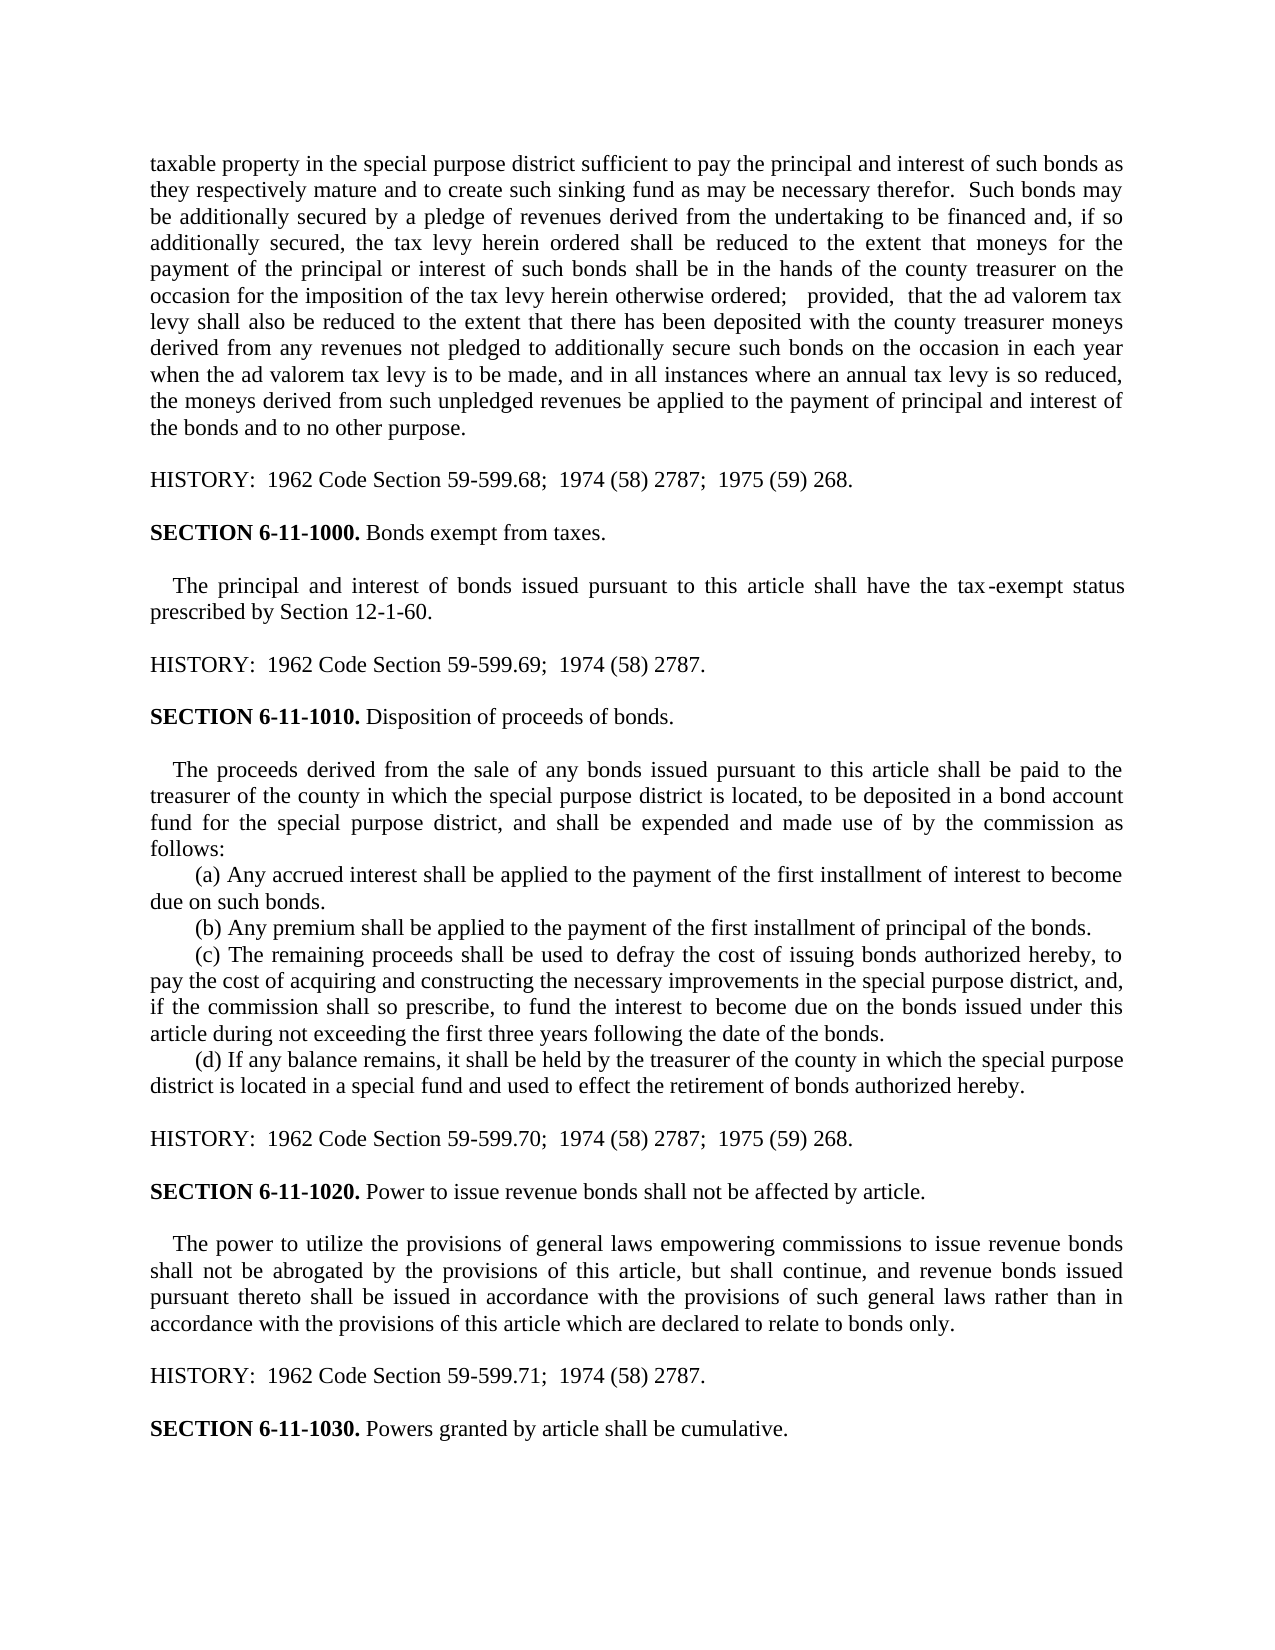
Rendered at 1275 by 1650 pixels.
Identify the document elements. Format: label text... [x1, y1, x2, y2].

text (d) If any balance remains, it shall be held by the treasurer of the county in which the special purpose district is located in a special fund and used to effect the retirement of bonds authorized hereby. [150, 1046, 1125, 1099]
text HISTORY: 1962 Code Section 59-599.71; 1974 (58) 2787. [150, 1362, 1125, 1389]
text (c) The remaining proceeds shall be used to defray the cost of issuing bonds authorized hereby, to pay the cost of acquiring and constructing the necessary improvements in the special purpose district, and, if the commission shall so prescribe, to fund the interest to become due on the bonds issued under this article during not exceeding the first three years following the date of the bonds. [150, 941, 1125, 1046]
text SECTION 6-11-1010. Disposition of proceeds of bonds. [150, 703, 1125, 730]
text HISTORY: 1962 Code Section 59-599.70; 1974 (58) 2787; 1975 (59) 268. [150, 1125, 1125, 1151]
text SECTION 6-11-1000. Bonds exempt from taxes. [150, 519, 1125, 545]
text The power to utilize the provisions of general laws empowering commissions to issue revenue bonds shall not be abrogated by the provisions of this article, but shall continue, and revenue bonds issued pursuant thereto shall be issued in accordance with the provisions of such general laws rather than in accordance with the provisions of this article which are declared to relate to bonds only. [150, 1231, 1125, 1336]
text The principal and interest of bonds issued pursuant to this article shall have the tax-exempt status prescribed by Section 12-1-60. [150, 572, 1125, 624]
text (b) Any premium shall be applied to the payment of the first installment of principal of the bonds. [150, 914, 1125, 941]
text SECTION 6-11-1030. Powers granted by article shall be cumulative. [150, 1415, 1125, 1441]
text HISTORY: 1962 Code Section 59-599.68; 1974 (58) 2787; 1975 (59) 268. [150, 466, 1125, 493]
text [150, 150, 1125, 440]
text The proceeds derived from the sale of any bonds issued pursuant to this article shall be paid to the treasurer of the county in which the special purpose district is located, to be deposited in a bond account fund for the special purpose district, and shall be expended and made use of by the commission as follows: [150, 756, 1125, 862]
text (a) Any accrued interest shall be applied to the payment of the first installment of interest to become due on such bonds. [150, 862, 1125, 914]
text HISTORY: 1962 Code Section 59-599.69; 1974 (58) 2787. [150, 651, 1125, 677]
text SECTION 6-11-1020. Power to issue revenue bonds shall not be affected by article. [150, 1178, 1125, 1204]
